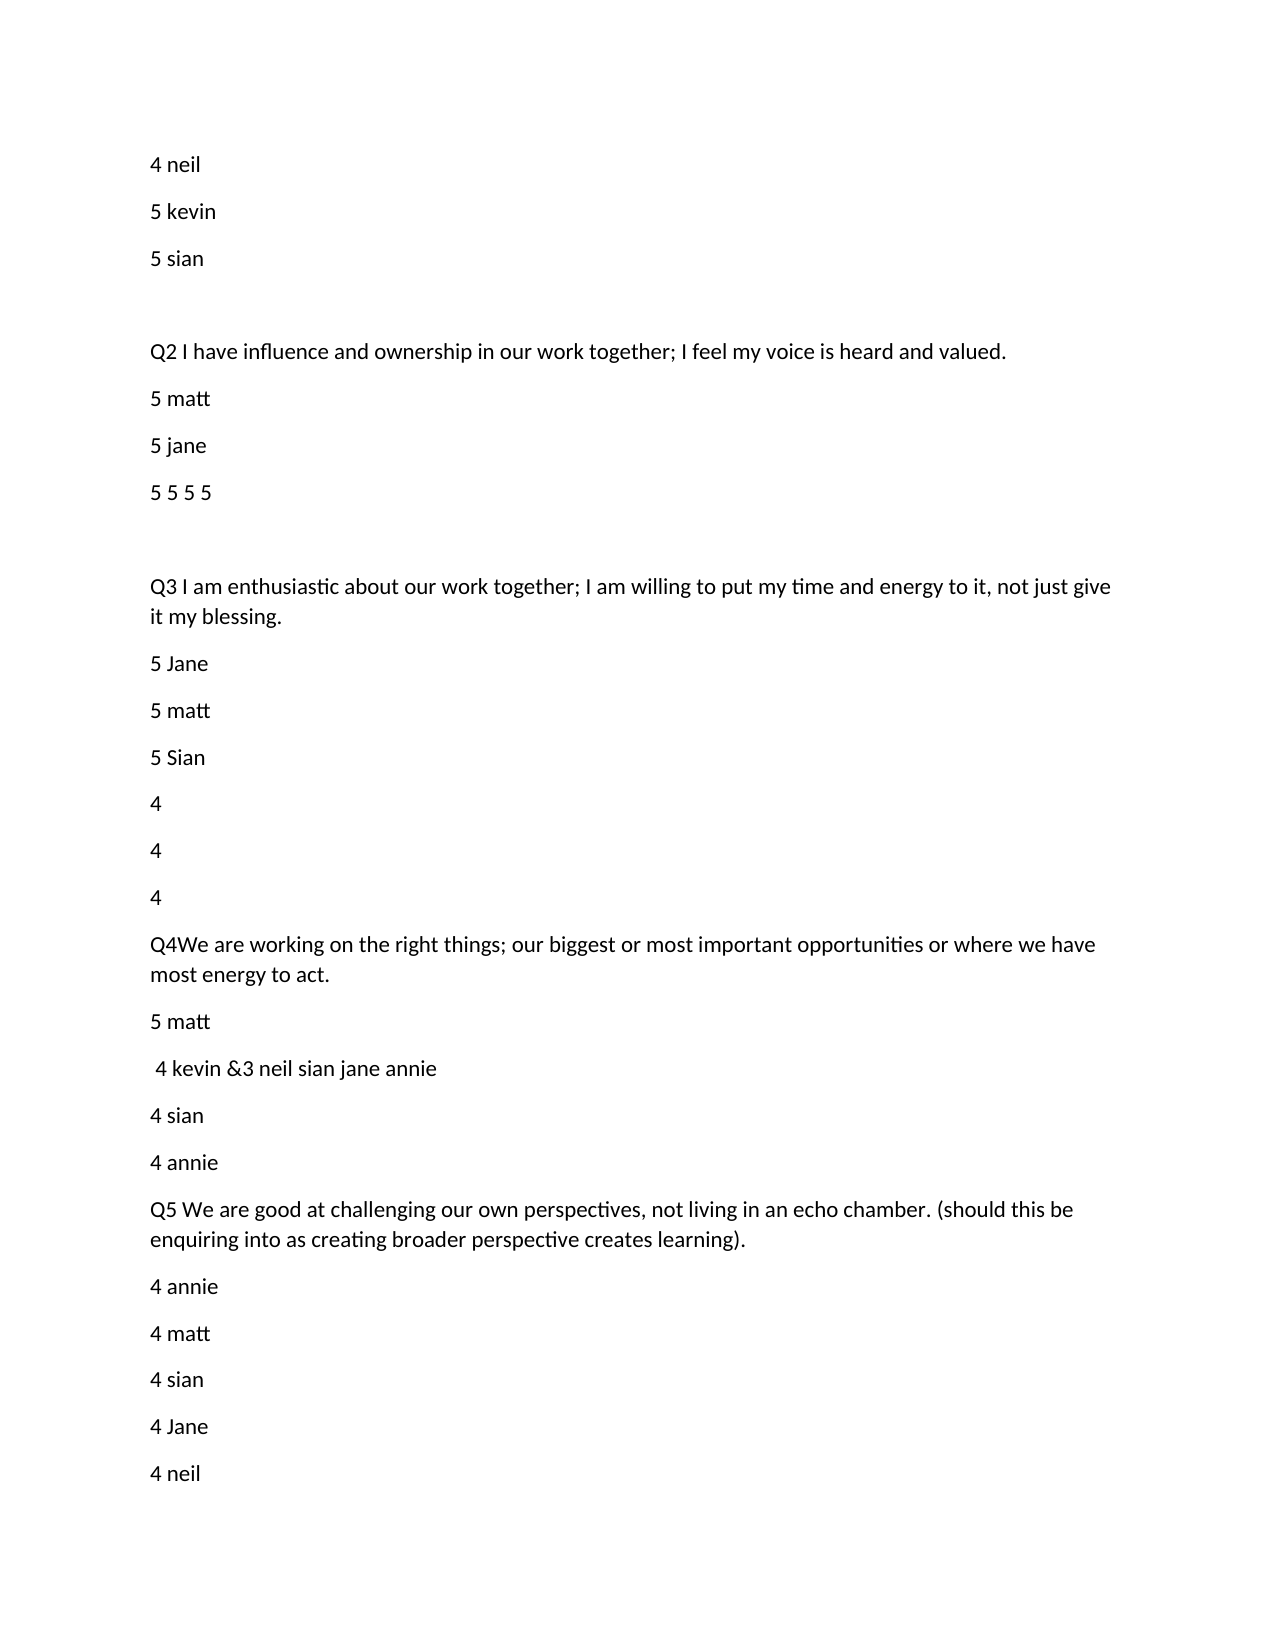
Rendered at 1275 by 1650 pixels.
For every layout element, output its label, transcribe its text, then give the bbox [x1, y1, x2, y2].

text 4 [150, 883, 1125, 911]
text 5 5 5 5 [150, 478, 1125, 506]
text 5 kevin [150, 197, 1125, 225]
text 5 matt [150, 384, 1125, 412]
text Q4We are working on the right things; our biggest or most important opportunities or where we have most energy to act. [150, 930, 1125, 988]
text 4 matt [150, 1319, 1125, 1347]
text 4 [150, 836, 1125, 864]
text 4 Jane [150, 1412, 1125, 1441]
text Q2 I have influence and ownership in our work together; I feel my voice is heard and valued. [150, 337, 1125, 366]
text 5 sian [150, 244, 1125, 272]
text 4 annie [150, 1272, 1125, 1300]
text 4 sian [150, 1101, 1125, 1129]
text 4 sian [150, 1366, 1125, 1394]
text 4 annie [150, 1148, 1125, 1176]
text Q3 I am enthusiastic about our work together; I am willing to put my time and energy to it, not just give it my blessing. [150, 572, 1125, 630]
text 4 neil [150, 150, 1125, 178]
text 4 [150, 789, 1125, 818]
text 5 Jane [150, 649, 1125, 677]
text 5 matt [150, 1007, 1125, 1035]
text Q5 We are good at challenging our own perspectives, not living in an echo chamber. (should this be enquiring into as creating broader perspective creates learning). [150, 1195, 1125, 1253]
text 5 matt [150, 696, 1125, 724]
text 4 kevin &3 neil sian jane annie [150, 1054, 1125, 1082]
text 5 jane [150, 431, 1125, 459]
text 5 Sian [150, 743, 1125, 771]
text 4 neil [150, 1459, 1125, 1487]
